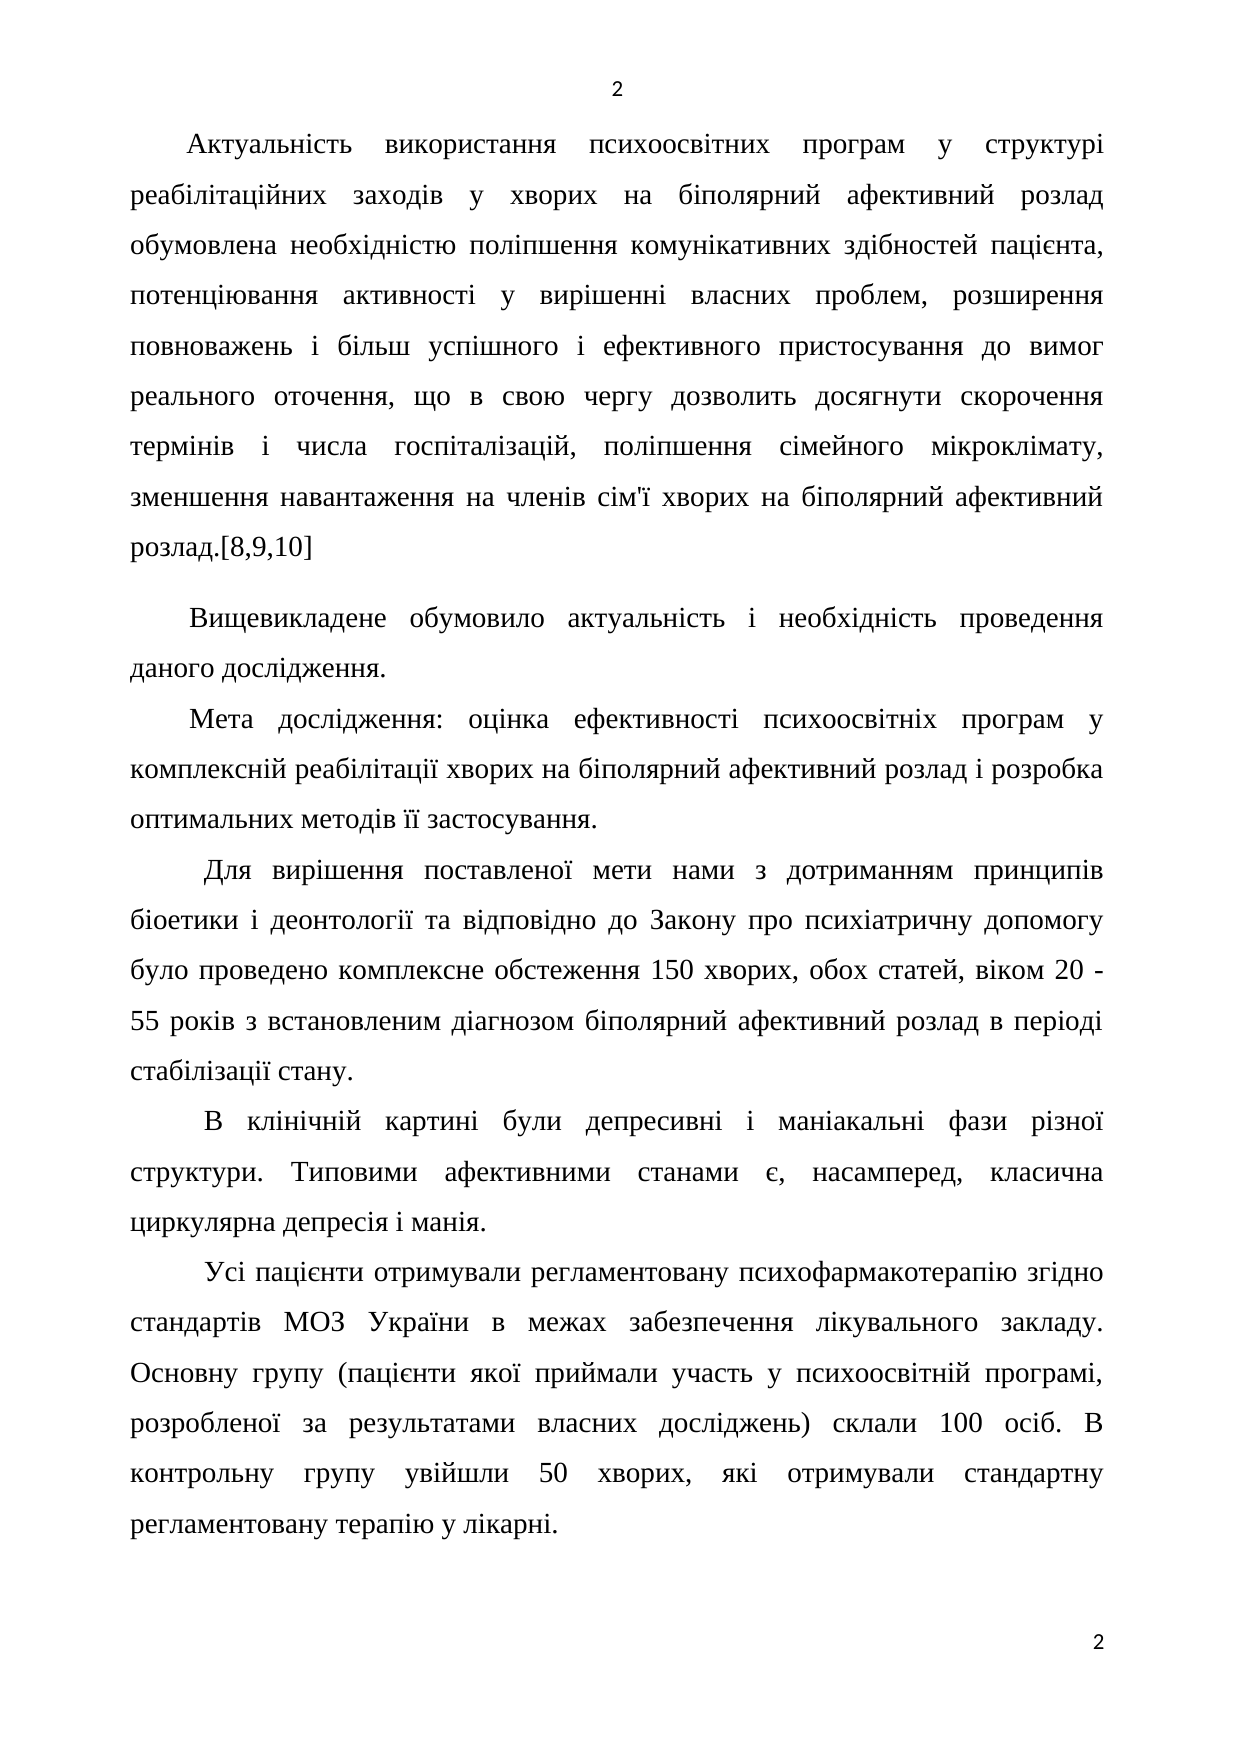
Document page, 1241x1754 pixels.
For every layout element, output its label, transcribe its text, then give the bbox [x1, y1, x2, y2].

text В клінічній картині були депресивні і маніакальні фази різної структури. Типовими афективними станами є, насамперед, класична циркулярна депресія і манія. [130, 1103, 1104, 1237]
text Мета дослідження: оцінка ефективності психоосвітніх програм у комплексній реабілітації хворих на біполярний афективний розлад і розробка оптимальних методів її застосування. [130, 701, 1104, 835]
text Вищевикладене обумовило актуальність і необхідність проведення даного дослідження. [130, 600, 1104, 684]
text Усі пацієнти отримували регламентовану психофармакотерапію згідно стандартів МОЗ України в межах забезпечення лікувального закладу. Основну групу (пацієнти якої приймали участь у психоосвітній програмі, розробленої за результатами власних досліджень) склали 100 осіб. В контрольну групу увійшли 50 хворих, які отримували стандартну регламентовану терапію у лікарні. [130, 1254, 1104, 1539]
text Для вирішення поставленої мети нами з дотриманням принципів біоетики і деонтології та відповідно до Закону про психіатричну допомогу було проведено комплексне обстеження 150 хворих, обох статей, віком 20 - 55 років з встановленим діагнозом біполярний афективний розлад в періоді стабілізації стану. [130, 852, 1104, 1087]
text Актуальність використання психоосвітних програм у структурі реабілітаційних заходів у хворих на біполярний афективний розлад обумовлена ​​необхідністю поліпшення комунікативних здібностей пацієнта, потенціювання активності у вирішенні власних проблем, розширення повноважень і більш успішного і ефективного пристосування до вимог реального оточення, що в свою чергу дозволить досягнути скорочення термінів і числа госпіталізацій, поліпшення сімейного мікроклімату, зменшення навантаження на членів сім'ї хворих на біполярний афективний розлад.[8,9,10] [130, 127, 1104, 563]
